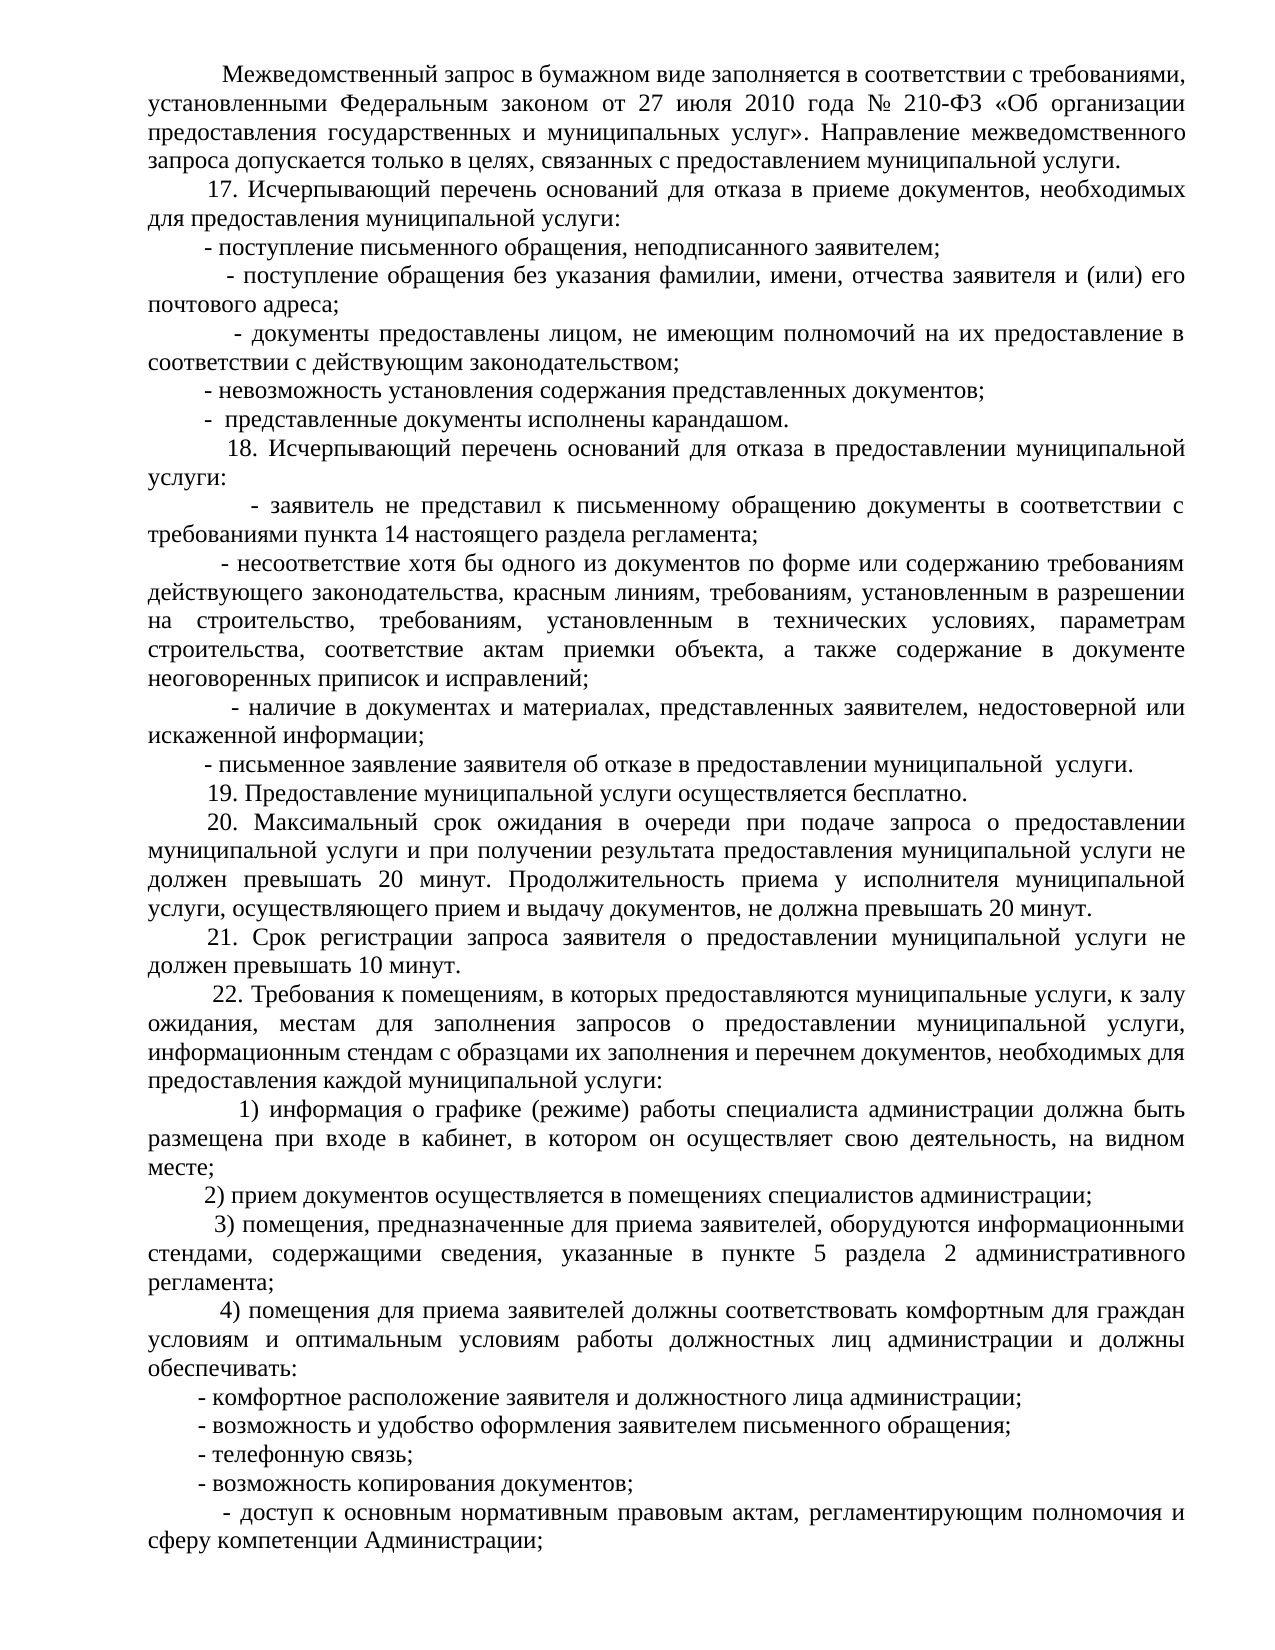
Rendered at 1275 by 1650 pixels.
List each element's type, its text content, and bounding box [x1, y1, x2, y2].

text 21. Срок регистрации запроса заявителя о предоставлении муниципальной услуги не должен превышать 10 минут. [148, 922, 1186, 979]
text 4) помещения для приема заявителей должны соответствовать комфортным для граждан условиям и оптимальным условиям работы должностных лиц администрации и должны обеспечивать: [148, 1295, 1186, 1382]
text - поступление письменного обращения, неподписанного заявителем; [148, 232, 1186, 260]
text - наличие в документах и материалах, представленных заявителем, недостоверной или искаженной информации; [148, 692, 1186, 749]
text 18. Исчерпывающий перечень оснований для отказа в предоставлении муниципальной услуги: [148, 433, 1186, 490]
text 19. Предоставление муниципальной услуги осуществляется бесплатно. [148, 778, 1186, 807]
text - несоответствие хотя бы одного из документов по форме или содержанию требованиям действующего законодательства, красным линиям, требованиям, установленным в разрешении на строительство, требованиям, установленным в технических условиях, параметрам строительства, соответствие актам приемки объекта, а также содержание в документе неоговоренных приписок и исправлений; [148, 548, 1186, 692]
text 17. Исчерпывающий перечень оснований для отказа в приеме документов, необходимых для предоставления муниципальной услуги: [148, 174, 1186, 232]
text 2) прием документов осуществляется в помещениях специалистов администрации; [148, 1180, 1186, 1209]
text - представленные документы исполнены карандашом. [148, 404, 1186, 433]
text 3) помещения, предназначенные для приема заявителей, оборудуются информационными стендами, содержащими сведения, указанные в пункте 5 раздела 2 административного регламента; [148, 1209, 1186, 1295]
text - поступление обращения без указания фамилии, имени, отчества заявителя и (или) его почтового адреса; [148, 260, 1186, 318]
text 22. Требования к помещениям, в которых предоставляются муниципальные услуги, к залу ожидания, местам для заполнения запросов о предоставлении муниципальной услуги, информационным стендам с образцами их заполнения и перечнем документов, необходимых для предоставления каждой муниципальной услуги: [148, 979, 1186, 1094]
text - документы предоставлены лицом, не имеющим полномочий на их предоставление в соответствии с действующим законодательством; [148, 318, 1186, 375]
text - возможность копирования документов; [148, 1468, 1186, 1497]
text - возможность и удобство оформления заявителем письменного обращения; [148, 1410, 1186, 1439]
text Межведомственный запрос в бумажном виде заполняется в соответствии с требованиями, установленными Федеральным законом от 27 июля 2010 года № 210-ФЗ «Об организации предоставления государственных и муниципальных услуг». Направление межведомственного запроса допускается только в целях, связанных с предоставлением муниципальной услуги. [148, 59, 1186, 174]
text - письменное заявление заявителя об отказе в предоставлении муниципальной услуги. [148, 749, 1186, 778]
text - заявитель не представил к письменному обращению документы в соответствии с требованиями пункта 14 настоящего раздела регламента; [148, 490, 1186, 548]
text 1) информация о графике (режиме) работы специалиста администрации должна быть размещена при входе в кабинет, в котором он осуществляет свою деятельность, на видном месте; [148, 1094, 1186, 1180]
text 20. Максимальный срок ожидания в очереди при подаче запроса о предоставлении муниципальной услуги и при получении результата предоставления муниципальной услуги не должен превышать 20 минут. Продолжительность приема у исполнителя муниципальной услуги, осуществляющего прием и выдачу документов, не должна превышать 20 минут. [148, 807, 1186, 922]
text - комфортное расположение заявителя и должностного лица администрации; [148, 1382, 1186, 1410]
text - доступ к основным нормативным правовым актам, регламентирующим полномочия и сферу компетенции Администрации; [148, 1497, 1186, 1554]
text - невозможность установления содержания представленных документов; [148, 375, 1186, 404]
text - телефонную связь; [148, 1439, 1186, 1468]
